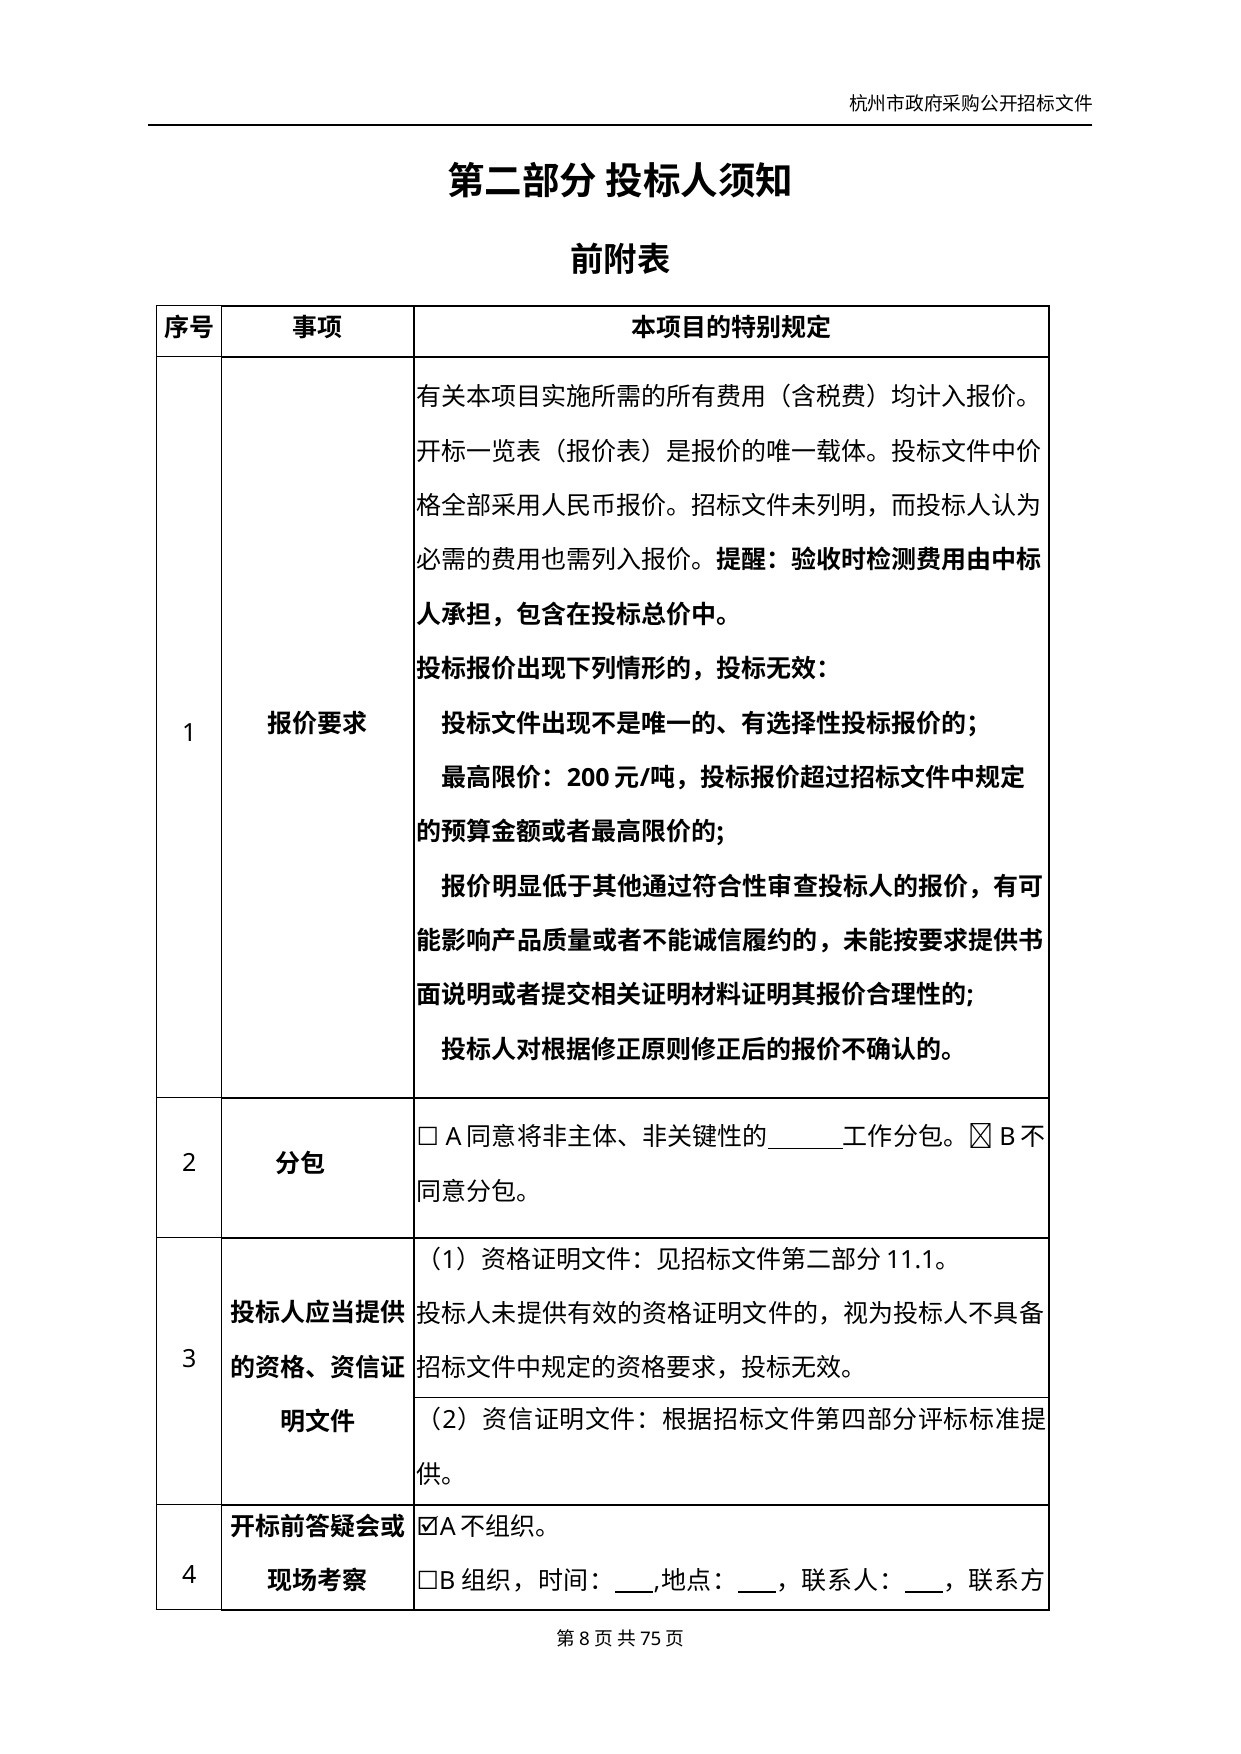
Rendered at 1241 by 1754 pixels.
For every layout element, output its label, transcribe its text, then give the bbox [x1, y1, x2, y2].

table_cell 分包 [222, 1099, 413, 1237]
table_header 事项 [222, 307, 413, 356]
table_header 序号 [157, 306, 221, 356]
text 第二部分 投标人须知 [148, 151, 1092, 206]
table_cell （1）资格证明文件：见招标文件第二部分11.1。 投标人未提供有效的资格证明文件的，视为投标人不具备招标文件中规定的资格要求，投标无效。 [415, 1239, 1048, 1397]
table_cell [415, 1506, 1048, 1609]
table_cell 2 [157, 1098, 221, 1237]
table_cell 开标前答疑会或现场考察 [222, 1506, 413, 1609]
table_header 本项目的特别规定 [415, 307, 1048, 356]
table_cell 4 [157, 1505, 221, 1609]
table_cell 3 [157, 1238, 221, 1504]
text 前附表 [148, 233, 1092, 281]
table_cell 投标人应当提供的资格、资信证明文件 [222, 1239, 413, 1504]
table_cell 1 [157, 357, 221, 1097]
table_cell （2）资信证明文件：根据招标文件第四部分评标标准提供。 [415, 1398, 1048, 1504]
table_cell 有关本项目实施所需的所有费用（含税费）均计入报价。开标一览表（报价表）是报价的唯一载体。投标文件中价格全部采用人民币报价。招标文件未列明，而投标人认为必需的费用也需列入报价。提醒：验收时检测费用由中标人承担，包含在投标总价中。 投标报价出现下列情形的，投标无效： 投标文件出现不是唯一的、有选择性投标报价的； 最高限价：200元/吨，投标报价超过招标文件中规定的预算金额或者最高限价的; 报价明显低于其他通过符合性审查投标人的报价，有可能影响产品质量或者不能诚信履约的，未能按要求提供书面说明或者提交相关证明材料证明其报价合理性的; 投标人对根据修正原则修正后的报价不确认的。 [415, 358, 1048, 1097]
table_cell 报价要求 [222, 358, 413, 1097]
table_cell ☐ A同意将非主体、非关键性的 工作分包。 B不同意分包。 [415, 1099, 1048, 1237]
